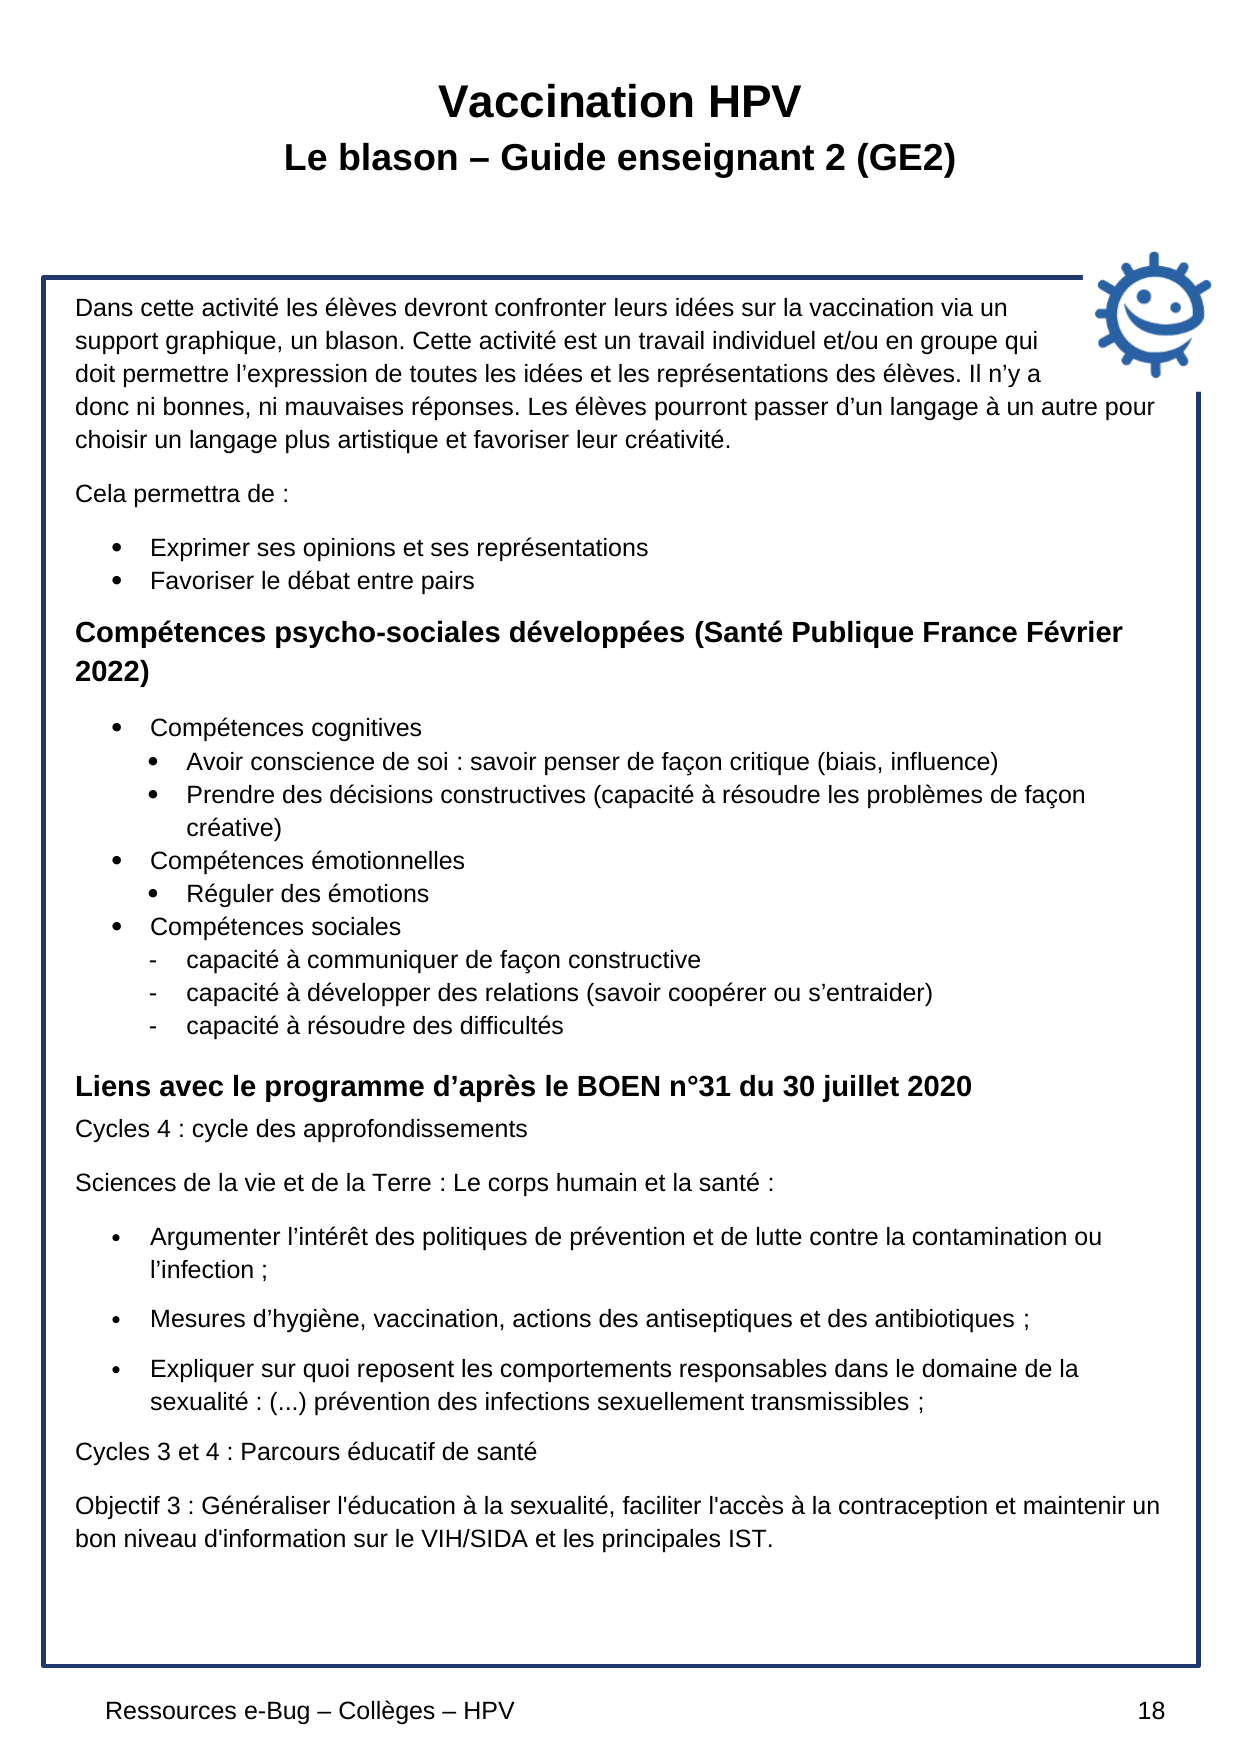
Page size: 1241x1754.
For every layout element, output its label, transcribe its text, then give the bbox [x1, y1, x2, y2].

subtitle Vaccination HPV [75, 75, 1165, 128]
subtitle Le blason – Guide enseignant 2 (GE2) [75, 136, 1165, 179]
list Réguler des émotions [149, 879, 1165, 908]
text Compétences psycho-sociales développées (Santé Publique France Février 2022) [75, 616, 1165, 688]
text Dans cette activité les élèves devront confronter leurs idées sur la vaccination via un support graphique, un blason. Cette activité est un travail individuel et/ou en groupe qui doit permettre l’expression de toutes les idées et les représentations des élèves. Il n’y a donc ni bonnes, ni mauvaises réponses. Les élèves pourront passer d’un langage à un autre pour choisir un langage plus artistique et favoriser leur créativité. [75, 293, 1165, 454]
list capacité à développer des relations (savoir coopérer ou s’entraider) [149, 978, 1165, 1007]
list Compétences émotionnelles [112, 846, 1165, 875]
list Avoir conscience de soi : savoir penser de façon critique (biais, influence) [149, 747, 1165, 775]
list Favoriser le débat entre pairs [112, 566, 1165, 594]
list Argumenter l’intérêt des politiques de prévention et de lutte contre la contamination ou l’infection ; [112, 1222, 1165, 1283]
list Prendre des décisions constructives (capacité à résoudre les problèmes de façon créative) [149, 780, 1165, 842]
list Mesures d’hygiène, vaccination, actions des antiseptiques et des antibiotiques ; [112, 1304, 1165, 1333]
text Cela permettra de : [75, 479, 1165, 507]
list Exprimer ses opinions et ses représentations [112, 533, 1165, 561]
list capacité à résoudre des difficultés [149, 1011, 1165, 1040]
text Sciences de la vie et de la Terre : Le corps humain et la santé : [75, 1168, 1165, 1197]
text Objectif 3 : Généraliser l'éducation à la sexualité, faciliter l'accès à la contraception et maintenir un bon niveau d'information sur le VIH/SIDA et les principales IST. [75, 1491, 1165, 1552]
list Compétences cognitives [112, 713, 1165, 742]
list capacité à communiquer de façon constructive [149, 945, 1165, 974]
subtitle Liens avec le programme d’après le BOEN n°31 du 30 juillet 2020 [75, 1069, 1165, 1103]
list Expliquer sur quoi reposent les comportements responsables dans le domaine de la sexualité : (...) prévention des infections sexuellement transmissibles ; [112, 1354, 1165, 1416]
list Compétences sociales [112, 912, 1165, 941]
picture [1082, 248, 1225, 392]
text Cycles 4 : cycle des approfondissements [75, 1114, 1165, 1143]
text Cycles 3 et 4 : Parcours éducatif de santé [75, 1437, 1165, 1466]
